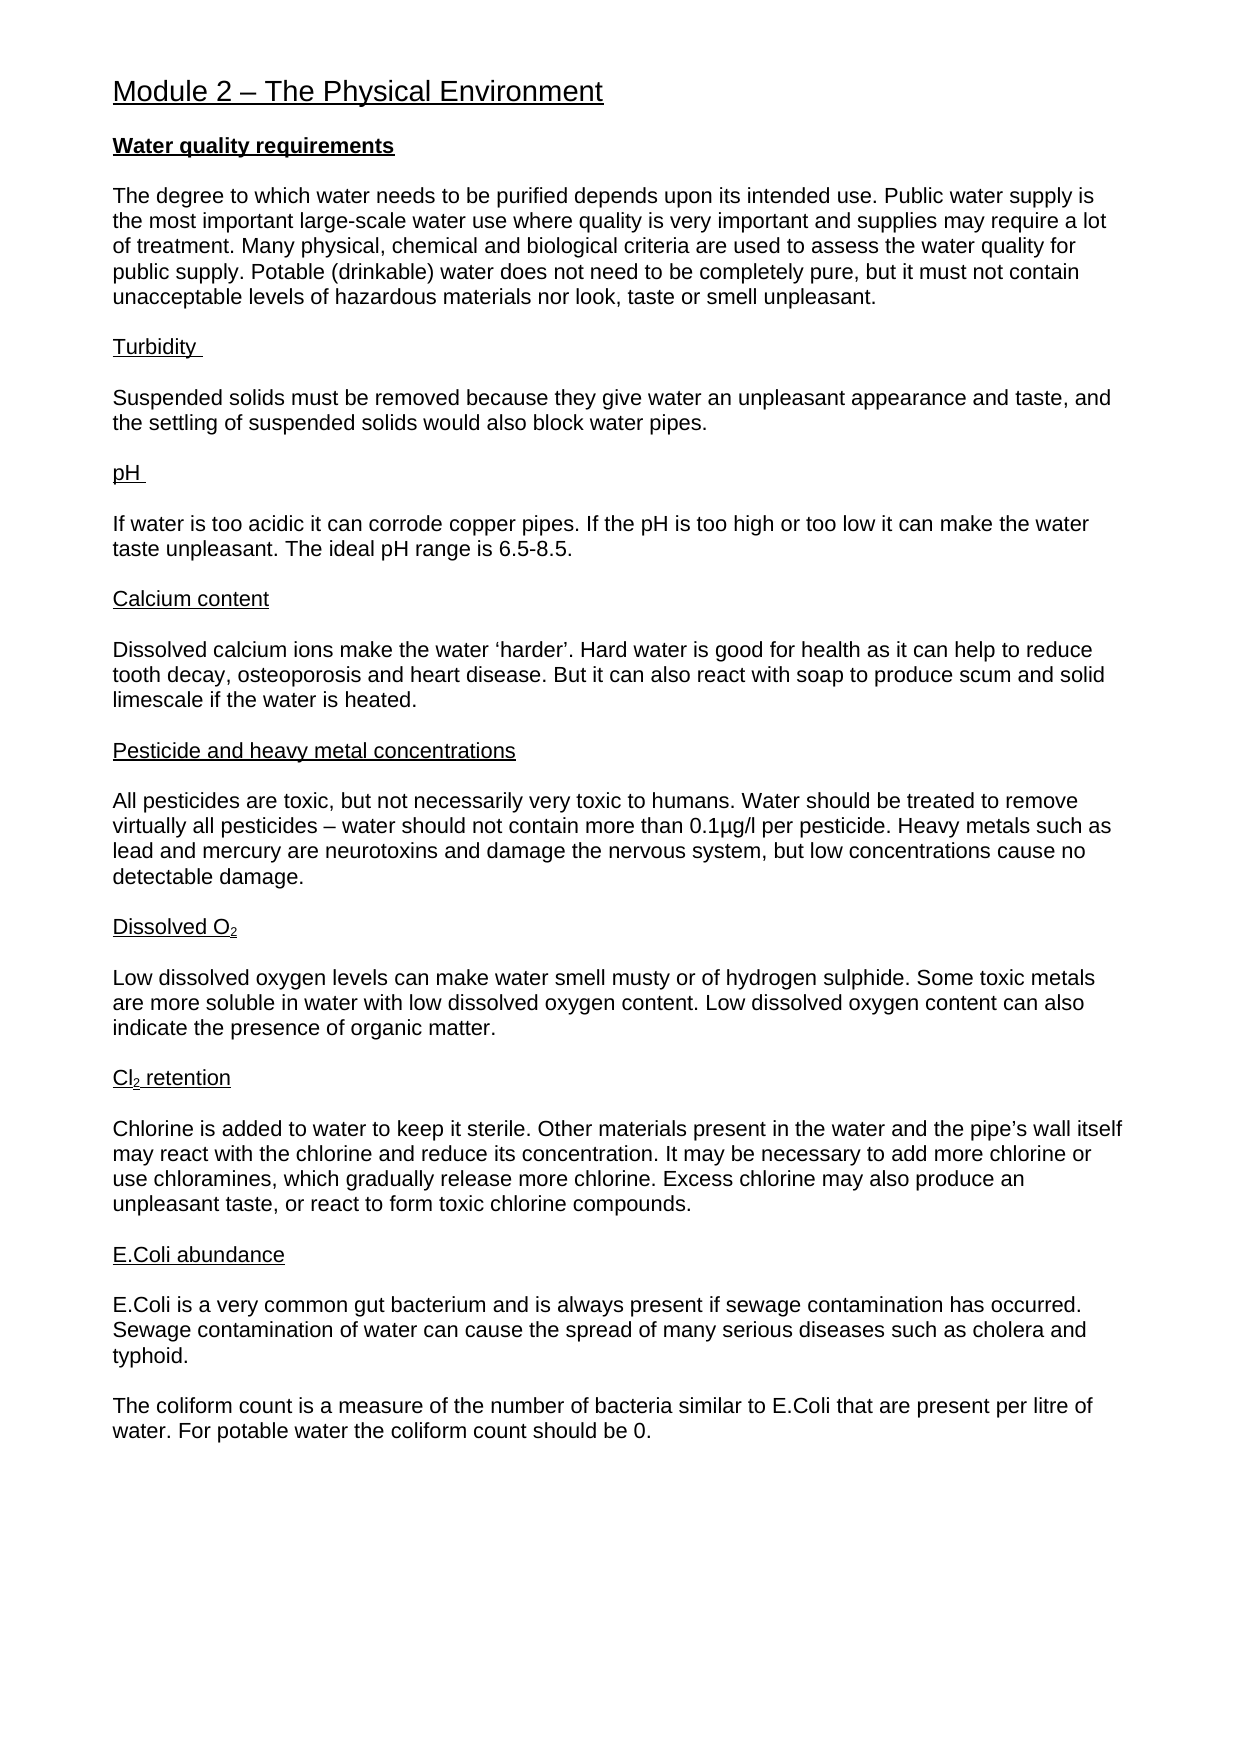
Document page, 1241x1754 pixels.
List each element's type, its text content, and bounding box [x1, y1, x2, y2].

text Low dissolved oxygen levels can make water smell musty or of hydrogen sulphide. Some toxic metals are more soluble in water with low dissolved oxygen content. Low dissolved oxygen content can also indicate the presence of organic matter. [112, 964, 1128, 1040]
text Pesticide and heavy metal concentrations [112, 738, 1128, 763]
text Cl2 retention [112, 1065, 1128, 1091]
text Chlorine is added to water to keep it sterile. Other materials present in the water and the pipe’s wall itself may react with the chlorine and reduce its concentration. It may be necessary to add more chlorine or use chloramines, which gradually release more chlorine. Excess chlorine may also produce an unpleasant taste, or react to form toxic chlorine compounds. [112, 1116, 1128, 1217]
text Calcium content [112, 586, 1128, 612]
text E.Coli abundance [112, 1242, 1128, 1267]
text Dissolved O2 [112, 914, 1128, 939]
text pH [112, 460, 1128, 486]
text Suspended solids must be removed because they give water an unpleasant appearance and taste, and the settling of suspended solids would also block water pipes. [112, 385, 1128, 435]
text If water is too acidic it can corrode copper pipes. If the pH is too high or too low it can make the water taste unpleasant. The ideal pH range is 6.5-8.5. [112, 511, 1128, 561]
text Dissolved calcium ions make the water ‘harder’. Hard water is good for health as it can help to reduce tooth decay, osteoporosis and heart disease. But it can also react with soap to produce scum and solid limescale if the water is heated. [112, 637, 1128, 712]
text The coliform count is a measure of the number of bacteria similar to E.Coli that are present per litre of water. For potable water the coliform count should be 0. [112, 1393, 1128, 1443]
text Water quality requirements [112, 133, 1128, 158]
text E.Coli is a very common gut bacterium and is always present if sewage contamination has occurred. Sewage contamination of water can cause the spread of many serious diseases such as cholera and typhoid. [112, 1292, 1128, 1368]
text All pesticides are toxic, but not necessarily very toxic to humans. Water should be treated to remove virtually all pesticides – water should not contain more than 0.1µg/l per pesticide. Heavy metals such as lead and mercury are neurotoxins and damage the nervous system, but low concentrations cause no detectable damage. [112, 788, 1128, 889]
text The degree to which water needs to be purified depends upon its intended use. Public water supply is the most important large-scale water use where quality is very important and supplies may require a lot of treatment. Many physical, chemical and biological criteria are used to assess the water quality for public supply. Potable (drinkable) water does not need to be completely pure, but it must not contain unacceptable levels of hazardous materials nor look, taste or smell unpleasant. [112, 183, 1128, 309]
text Turbidity [112, 334, 1128, 359]
